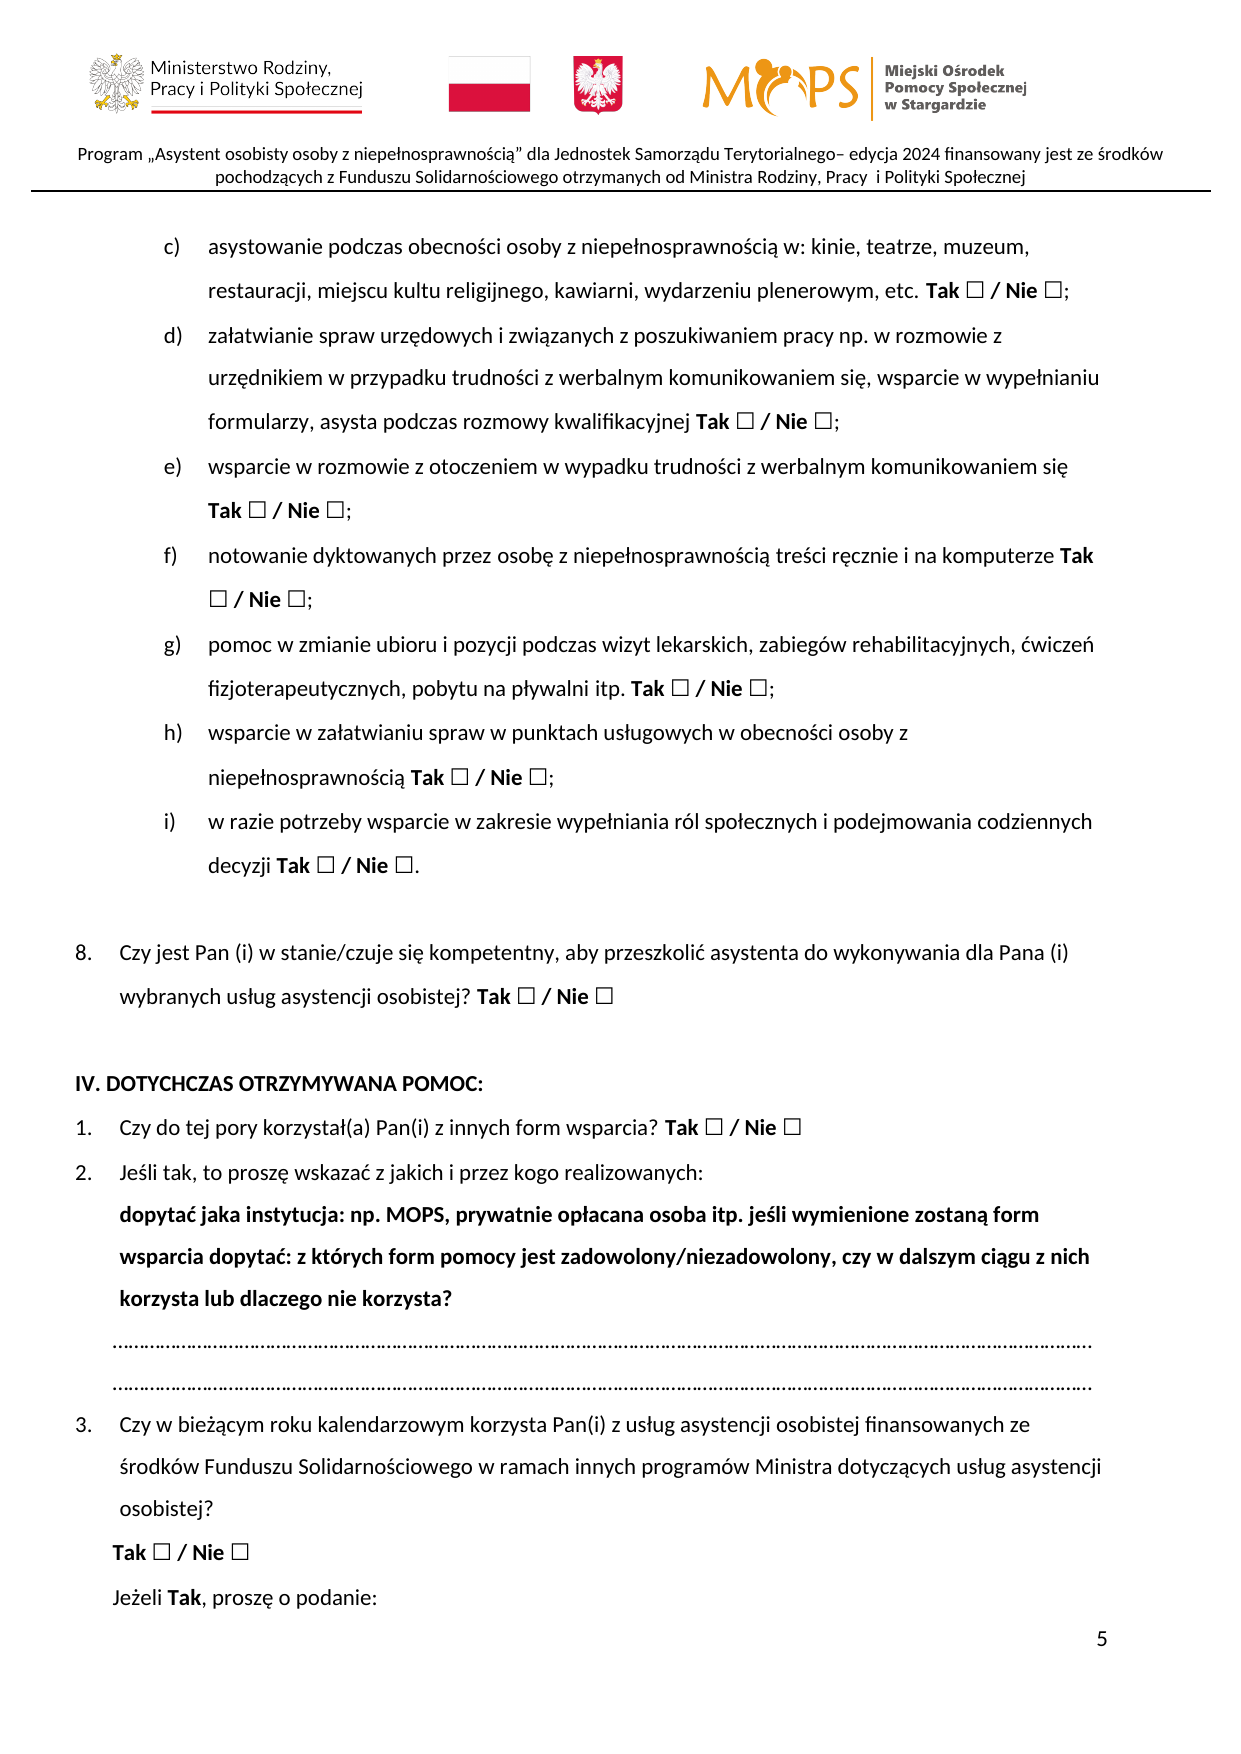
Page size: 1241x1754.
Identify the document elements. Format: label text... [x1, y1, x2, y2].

picture [75, 40, 375, 128]
list notowanie dyktowanych przez osobę z niepełnosprawnością treści ręcznie i na komputerze Tak / Nie ; [164, 541, 1107, 614]
text dopytać jaka instytucja: np. MOPS, prywatnie opłacana osoba itp. jeśli wymienione zostaną form wsparcia dopytać: z których form pomocy jest zadowolony/niezadowolony, czy w dalszym ciągu z nich korzysta lub dlaczego nie korzysta? [119, 1200, 1107, 1312]
list pomoc w zmianie ubioru i pozycji podczas wizyt lekarskich, zabiegów rehabilitacyjnych, ćwiczeń fizjoterapeutycznych, pobytu na pływalni itp. Tak / Nie ; [164, 630, 1107, 703]
list asystowanie podczas obecności osoby z niepełnosprawnością w: kinie, teatrze, muzeum, restauracji, miejscu kultu religijnego, kawiarni, wydarzeniu plenerowym, etc. Tak / Nie ; [164, 232, 1107, 306]
list Jeżeli Tak, proszę o podanie: [112, 1583, 1107, 1611]
list załatwianie spraw urzędowych i związanych z poszukiwaniem pracy np. w rozmowie z urzędnikiem w przypadku trudności z werbalnym komunikowaniem się, wsparcie w wypełnianiu formularzy, asysta podczas rozmowy kwalifikacyjnej Tak / Nie ; [164, 321, 1107, 436]
list ………………………………………………………………………………………………………………………………………………………………………………………………………………………………………………………………………………………………………………………………………… [112, 1326, 1107, 1396]
picture [702, 49, 1027, 121]
list Czy w bieżącym roku kalendarzowym korzysta Pan(i) z usług asystencji osobistej finansowanych ze środków Funduszu Solidarnościowego w ramach innych programów Ministra dotyczących usług asystencji osobistej? [75, 1410, 1107, 1522]
list Jeśli tak, to proszę wskazać z jakich i przez kogo realizowanych: [75, 1158, 1107, 1186]
picture [448, 56, 623, 115]
text 8. Czy jest Pan (i) w stanie/czuje się kompetentny, aby przeszkolić asystenta do wykonywania dla Pana (i) wybranych usług asystencji osobistej? Tak / Nie [75, 938, 1107, 1011]
list wsparcie w załatwianiu spraw w punktach usługowych w obecności osoby z niepełnosprawnością Tak / Nie ; [164, 718, 1107, 792]
list Tak / Nie [112, 1536, 1107, 1567]
list Czy do tej pory korzystał(a) Pan(i) z innych form wsparcia? Tak / Nie [75, 1111, 1107, 1142]
text IV. DOTYCHCZAS OTRZYMYWANA POMOC: [75, 1069, 1107, 1097]
list w razie potrzeby wsparcie w zakresie wypełniania ról społecznych i podejmowania codziennych decyzji Tak / Nie . [164, 807, 1107, 881]
list wsparcie w rozmowie z otoczeniem w wypadku trudności z werbalnym komunikowaniem się Tak / Nie ; [164, 452, 1107, 525]
